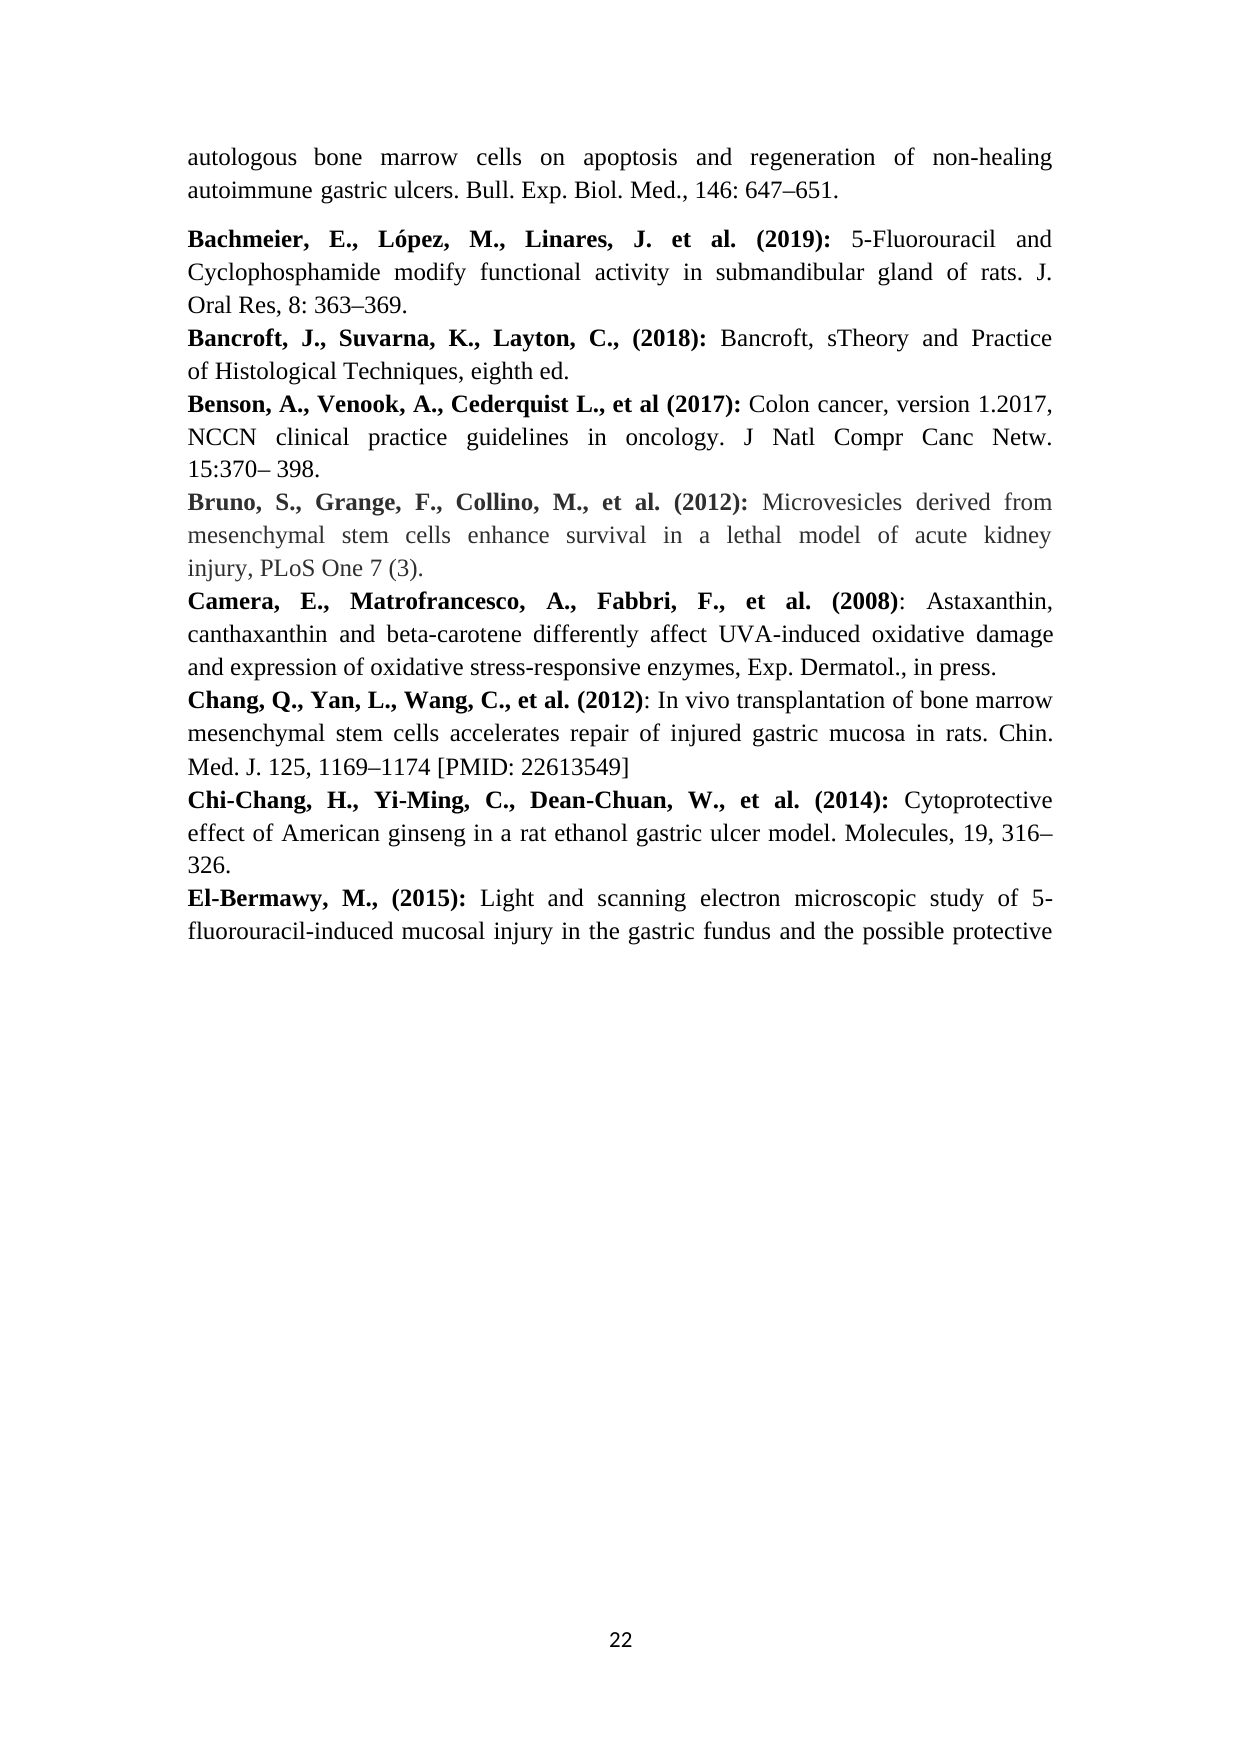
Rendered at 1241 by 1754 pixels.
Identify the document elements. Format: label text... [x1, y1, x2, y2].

text Bachmeier, E., López, M., Linares, J. et al. (2019): 5-Fluorouracil and Cyclophosphamide modify functional activity in submandibular gland of rats. J. Oral Res, 8: 363–369. [187, 224, 1053, 319]
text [187, 142, 1053, 203]
text Benson, A., Venook, A., Cederquist L., et al (2017): Colon cancer, version 1.2017, NCCN clinical practice guidelines in oncology. J Natl Compr Canc Netw. 15:370– 398. [187, 389, 1053, 483]
text Bancroft, J., Suvarna, K., Layton, C., (2018): Bancroft, sTheory and Practice of Histological Techniques, eighth ed. [187, 323, 1053, 385]
text Bruno, S., Grange, F., Collino, M., et al. (2012): Microvesicles derived from mesenchymal stem cells enhance survival in a lethal model of acute kidney injury, PLoS One 7 (3). [187, 487, 1052, 582]
text Chi-Chang, H., Yi-Ming, C., Dean-Chuan, W., et al. (2014): Cytoprotective effect of American ginseng in a rat ethanol gastric ulcer model. Molecules, 19, 316–326. [187, 785, 1053, 879]
text Camera, E., Matrofrancesco, A., Fabbri, F., et al. (2008): Astaxanthin, canthaxanthin and beta-carotene differently affect UVA-induced oxidative damage and expression of oxidative stress-responsive enzymes, Exp. Dermatol., in press. Chang, Q., Yan, L., Wang, C., et al. (2012): In vivo transplantation of bone marrow mesenchymal stem cells accelerates repair of injured gastric mucosa in rats. Chin. Med. J. 125, 1169–1174 [PMID: 22613549] [187, 586, 1065, 780]
text El-Bermawy, M., (2015): Light and scanning electron microscopic study of 5- fluorouracil-induced mucosal injury in the gastric fundus and the possible protective [187, 883, 1053, 944]
